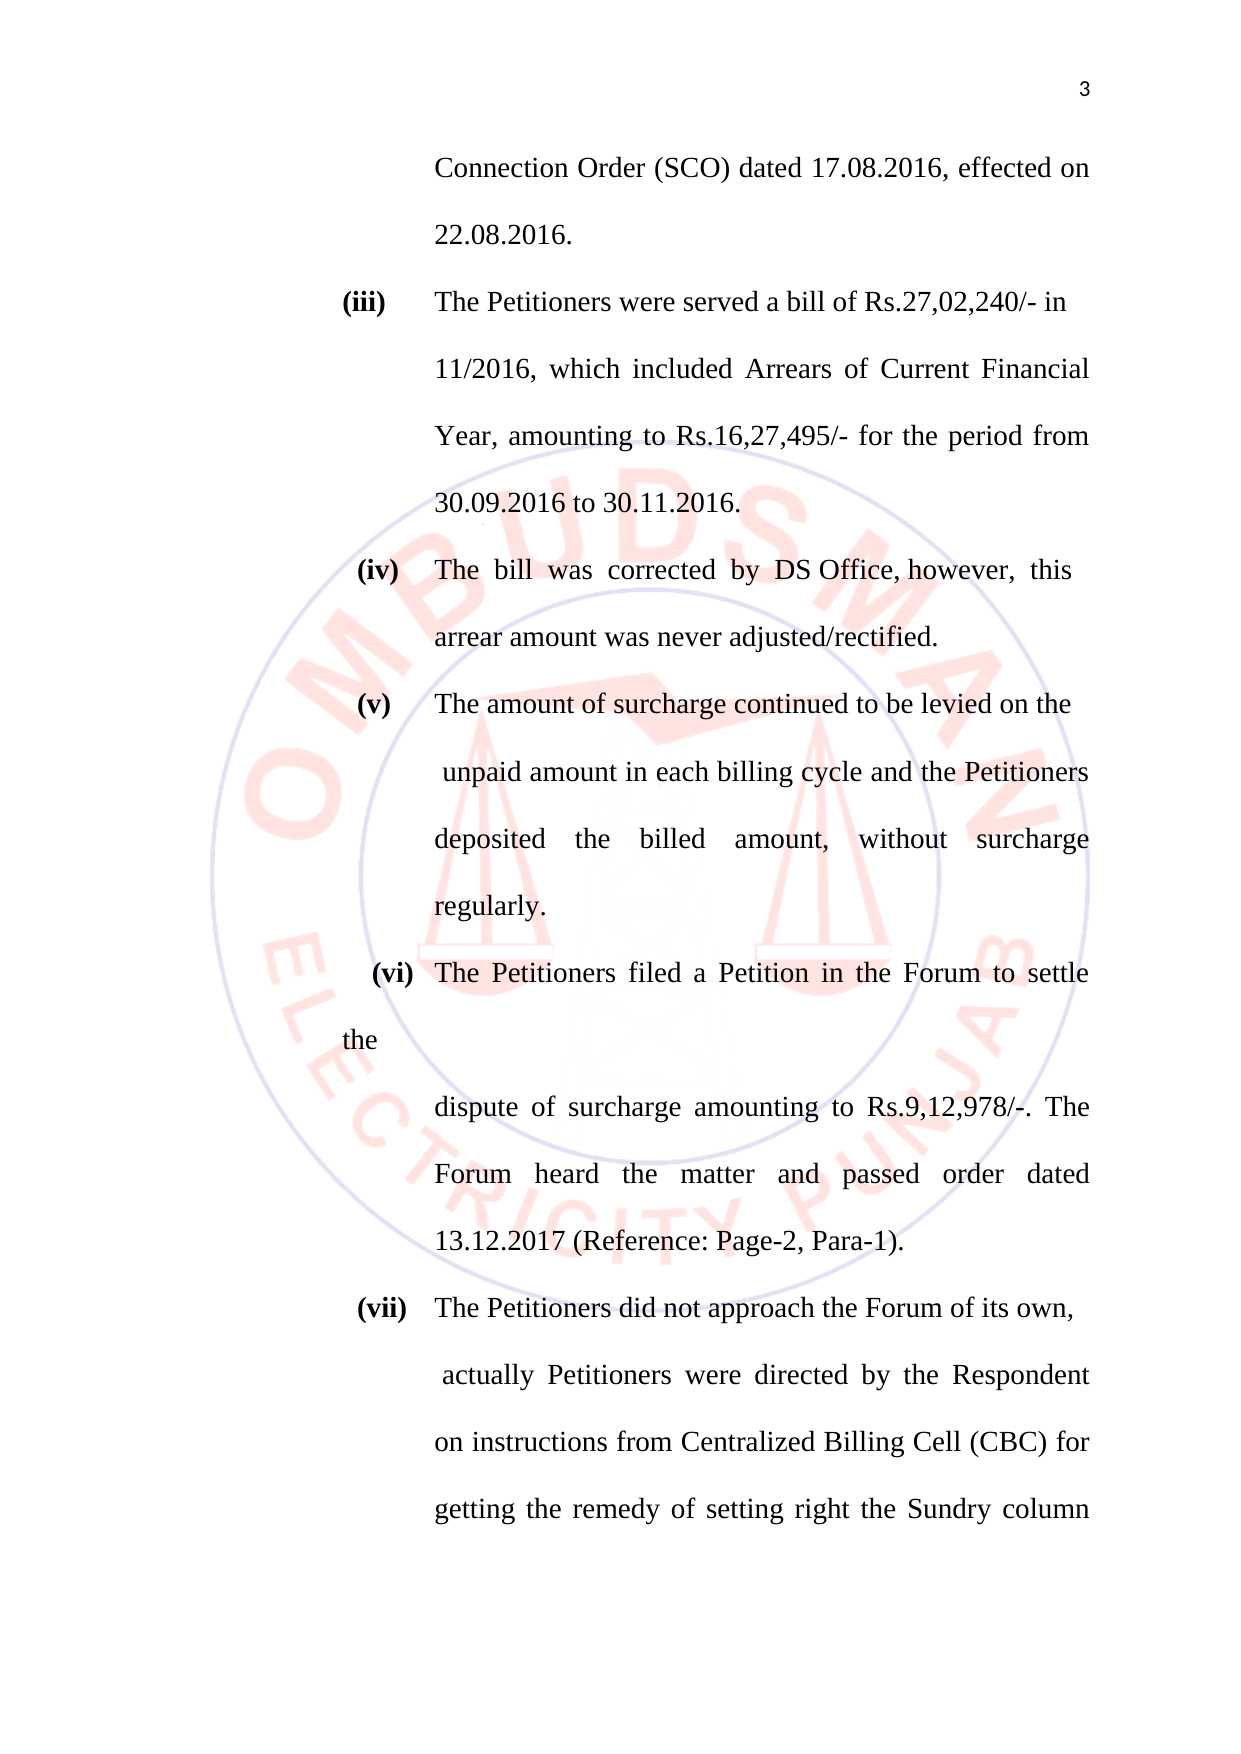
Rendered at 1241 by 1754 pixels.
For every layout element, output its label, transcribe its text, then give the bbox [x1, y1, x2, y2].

list The bill was corrected by DS Office, however, this [342, 552, 1090, 586]
list The Petitioners did not approach the Forum of its own, [342, 1290, 1090, 1324]
list arrear amount was never adjusted/rectified. [342, 619, 1090, 653]
list The Petitioners were served a bill of Rs.27,02,240/- in [342, 284, 1090, 318]
list 11/2016, which included Arrears of Current Financial Year, amounting to Rs.16,27,495/- for the period from 30.09.2016 to 30.11.2016. [434, 351, 1090, 519]
list The amount of surcharge continued to be levied on the [357, 687, 1090, 720]
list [434, 150, 1090, 251]
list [434, 1357, 1090, 1525]
list unpaid amount in each billing cycle and the Petitioners deposited the billed amount, without surcharge regularly. [434, 754, 1090, 921]
list The Petitioners filed a Petition in the Forum to settle the [342, 955, 1090, 1056]
list dispute of surcharge amounting to Rs.9,12,978/-. The Forum heard the matter and passed order dated 13.12.2017 (Reference: Page-2, Para-1). [434, 1089, 1090, 1257]
